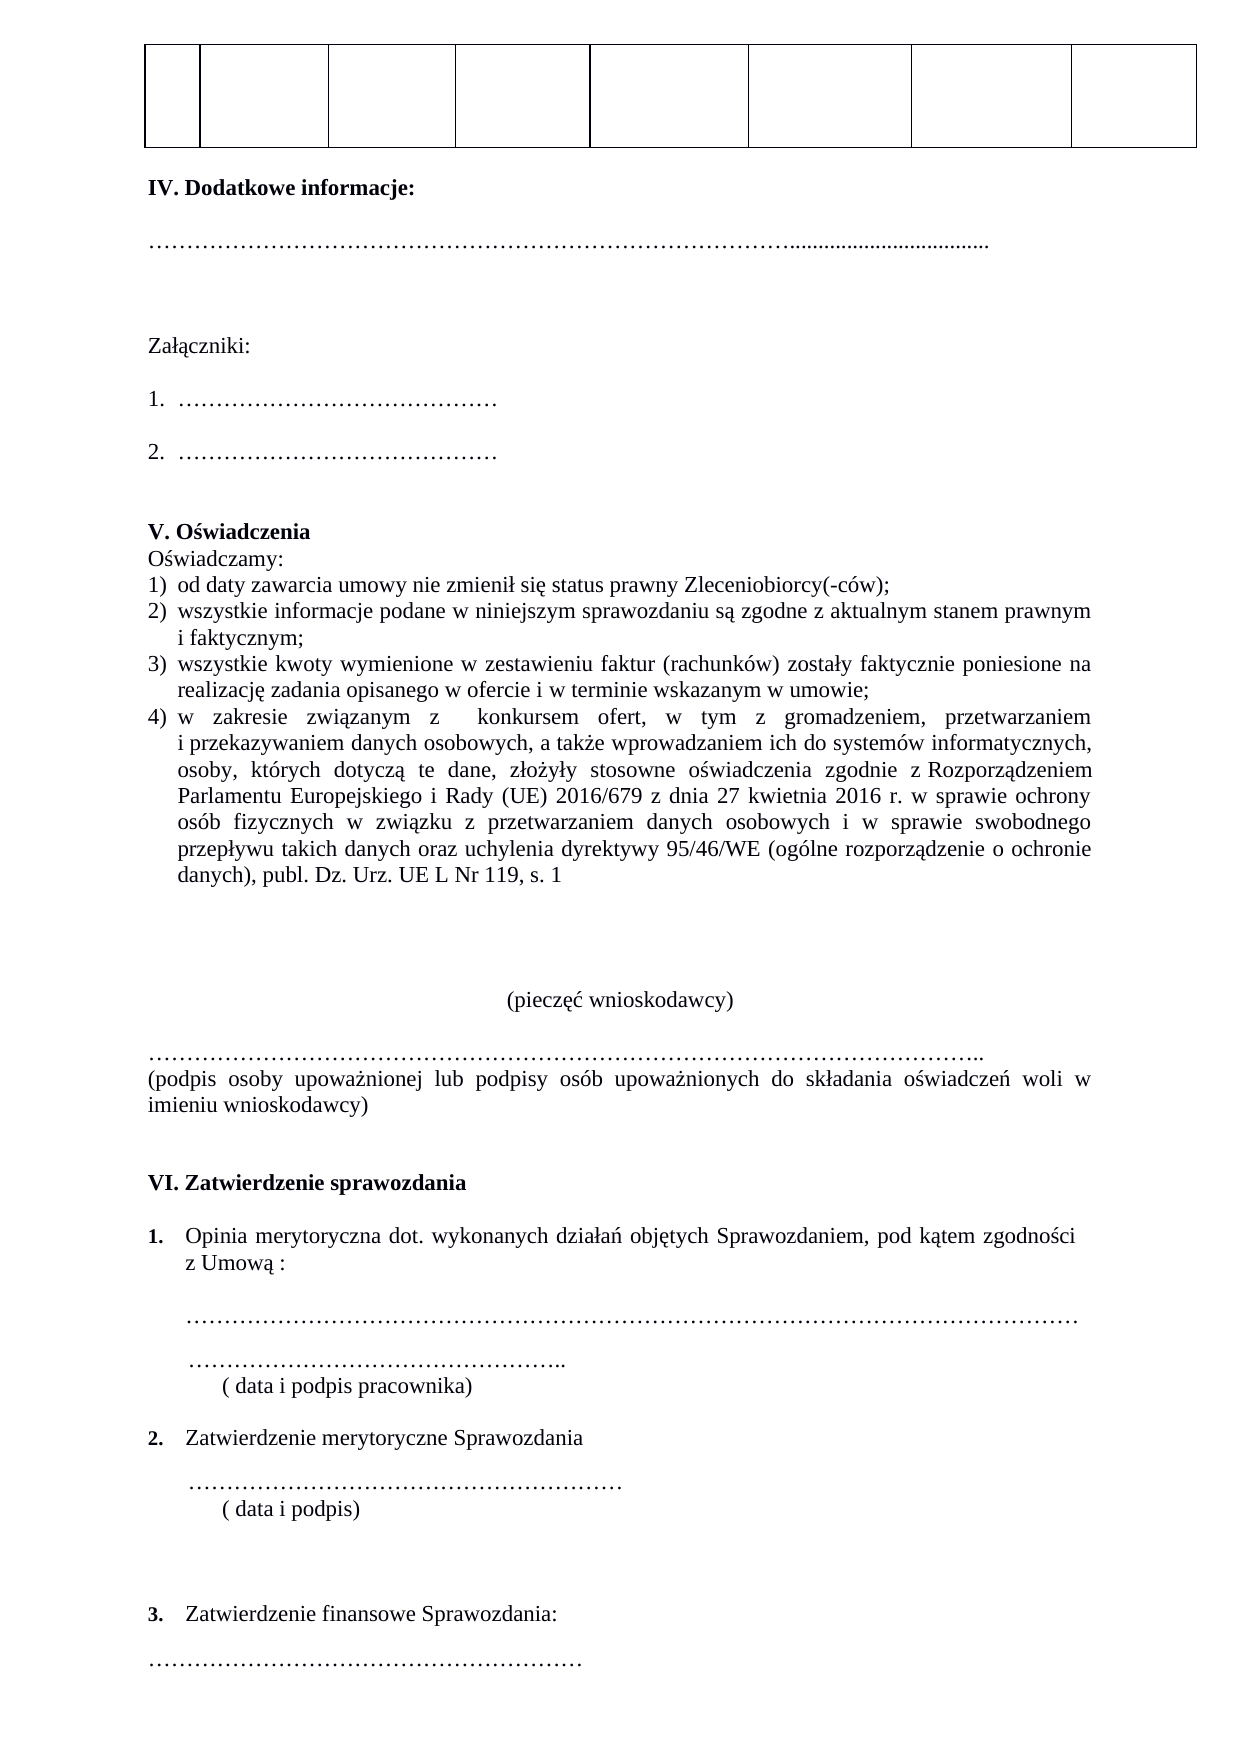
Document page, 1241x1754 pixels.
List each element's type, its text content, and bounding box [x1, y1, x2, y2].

text ………………………………………….. [148, 1346, 1093, 1373]
text VI. Zatwierdzenie sprawozdania [148, 1169, 1093, 1196]
table_cell [456, 45, 589, 147]
list …………………………………… [148, 438, 1093, 464]
text ……………………………………………………………………………………………….. [148, 1039, 1093, 1065]
text ……………………………………………………………………………………………………… [185, 1302, 1093, 1328]
text 4) w zakresie związanym z konkursem ofert, w tym z gromadzeniem, przetwarzaniem i przekazywaniem danych osobowych, a także wprowadzaniem ich do systemów informatycznych, osoby, których dotyczą te dane, złożyły stosowne oświadczenia zgodnie z Rozporządzeniem Parlamentu Europejskiego i Rady (UE) 2016/679 z dnia 27 kwietnia 2016 r. w sprawie ochrony osób fizycznych w związku z przetwarzaniem danych osobowych i w sprawie swobodnego przepływu takich danych oraz uchylenia dyrektywy 95/46/WE (ogólne rozporządzenie o ochronie danych), publ. Dz. Urz. UE L Nr 119, s. 1 [148, 703, 1093, 887]
text …………………………………………………………………………................................... [148, 227, 1093, 253]
table_cell [201, 45, 328, 147]
text ………………………………………………… [148, 1468, 1093, 1494]
text (podpis osoby upoważnionej lub podpisy osób upoważnionych do składania oświadczeń woli w imieniu wnioskodawcy) [148, 1065, 1093, 1118]
text 3) wszystkie kwoty wymienione w zestawieniu faktur (rachunków) zostały faktycznie poniesione na realizację zadania opisanego w ofercie i w terminie wskazanym w umowie; [148, 650, 1093, 703]
text V. Oświadczenia [148, 518, 1093, 545]
list …………………………………… [148, 385, 1093, 411]
table_cell [146, 45, 199, 147]
table_cell [591, 45, 748, 147]
table_cell [329, 45, 455, 147]
text ( data i podpis) [148, 1494, 1093, 1521]
text (pieczęć wnioskodawcy) [148, 986, 1093, 1012]
list Zatwierdzenie finansowe Sprawozdania: [148, 1600, 1093, 1627]
list Zatwierdzenie merytoryczne Sprawozdania [148, 1424, 1093, 1450]
text Załączniki: [148, 332, 1093, 359]
list Opinia merytoryczna dot. wykonanych działań objętych Sprawozdaniem, pod kątem zgodności z Umową : [148, 1222, 1093, 1276]
table_cell [912, 45, 1071, 147]
text 2) wszystkie informacje podane w niniejszym sprawozdaniu są zgodne z aktualnym stanem prawnym i faktycznym; [148, 597, 1093, 650]
table_cell [1072, 45, 1196, 147]
text ………………………………………………… [148, 1644, 1093, 1671]
text 1) od daty zawarcia umowy nie zmienił się status prawny Zleceniobiorcy(-ców); [148, 571, 1093, 597]
text Oświadczamy: [148, 545, 1093, 571]
table_cell [749, 45, 911, 147]
text ( data i podpis pracownika) [148, 1373, 1093, 1399]
text IV. Dodatkowe informacje: [148, 174, 1093, 201]
